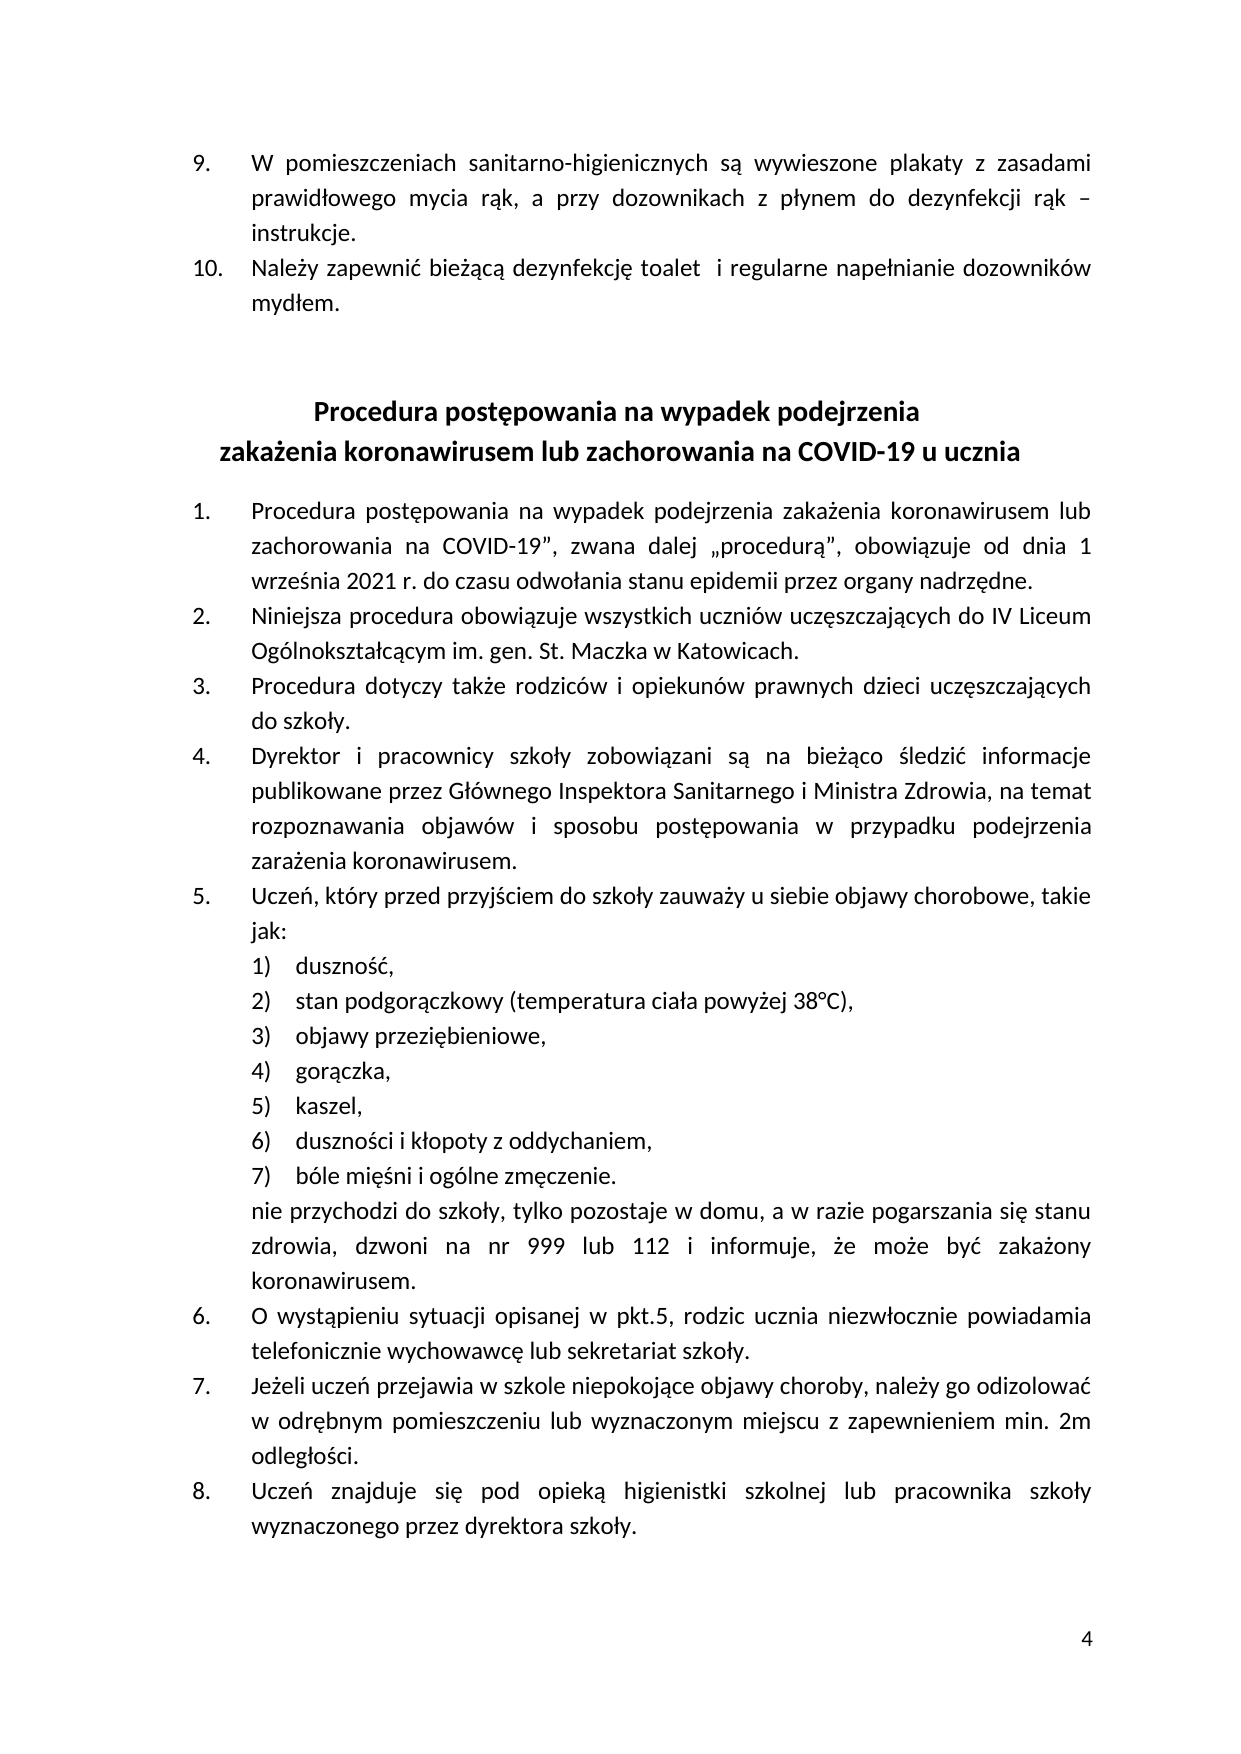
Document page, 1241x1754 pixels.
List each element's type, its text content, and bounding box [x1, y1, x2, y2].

list Procedura postępowania na wypadek podejrzenia zakażenia koronawirusem lub zachorowania na COVID-19 u ucznia [148, 393, 1093, 469]
list O wystąpieniu sytuacji opisanej w pkt.5, rodzic ucznia niezwłocznie powiadamia telefonicznie wychowawcę lub sekretariat szkoły. [192, 1300, 1093, 1366]
list stan podgorączkowy (temperatura ciała powyżej 38°C), [251, 985, 1093, 1016]
list duszność, [251, 950, 1093, 981]
list Uczeń znajduje się pod opieką higienistki szkolnej lub pracownika szkoły wyznaczonego przez dyrektora szkoły. [192, 1475, 1093, 1541]
list nie przychodzi do szkoły, tylko pozostaje w domu, a w razie pogarszania się stanu zdrowia, dzwoni na nr 999 lub 112 i informuje, że może być zakażony koronawirusem. [251, 1195, 1093, 1296]
list gorączka, [251, 1055, 1093, 1086]
list duszności i kłopoty z oddychaniem, [251, 1125, 1093, 1156]
list Należy zapewnić bieżącą dezynfekcję toalet i regularne napełnianie dozowników mydłem. [192, 253, 1093, 318]
list Niniejsza procedura obowiązuje wszystkich uczniów uczęszczających do IV Liceum Ogólnokształcącym im. gen. St. Maczka w Katowicach. [192, 600, 1093, 666]
list W pomieszczeniach sanitarno-higienicznych są wywieszone plakaty z zasadami prawidłowego mycia rąk, a przy dozownikach z płynem do dezynfekcji rąk – instrukcje. [192, 148, 1093, 248]
list kaszel, [251, 1090, 1093, 1121]
list objawy przeziębieniowe, [251, 1020, 1093, 1051]
list bóle mięśni i ogólne zmęczenie. [251, 1160, 1093, 1191]
list Procedura postępowania na wypadek podejrzenia zakażenia koronawirusem lub zachorowania na COVID-19”, zwana dalej „procedurą”, obowiązuje od dnia 1 września 2021 r. do czasu odwołania stanu epidemii przez organy nadrzędne. [192, 495, 1093, 596]
list Dyrektor i pracownicy szkoły zobowiązani są na bieżąco śledzić informacje publikowane przez Głównego Inspektora Sanitarnego i Ministra Zdrowia, na temat rozpoznawania objawów i sposobu postępowania w przypadku podejrzenia zarażenia koronawirusem. [192, 740, 1093, 876]
list Procedura dotyczy także rodziców i opiekunów prawnych dzieci uczęszczających do szkoły. [192, 670, 1093, 736]
list Jeżeli uczeń przejawia w szkole niepokojące objawy choroby, należy go odizolować w odrębnym pomieszczeniu lub wyznaczonym miejscu z zapewnieniem min. 2m odległości. [192, 1370, 1093, 1471]
list Uczeń, który przed przyjściem do szkoły zauważy u siebie objawy chorobowe, takie jak: [192, 880, 1093, 946]
